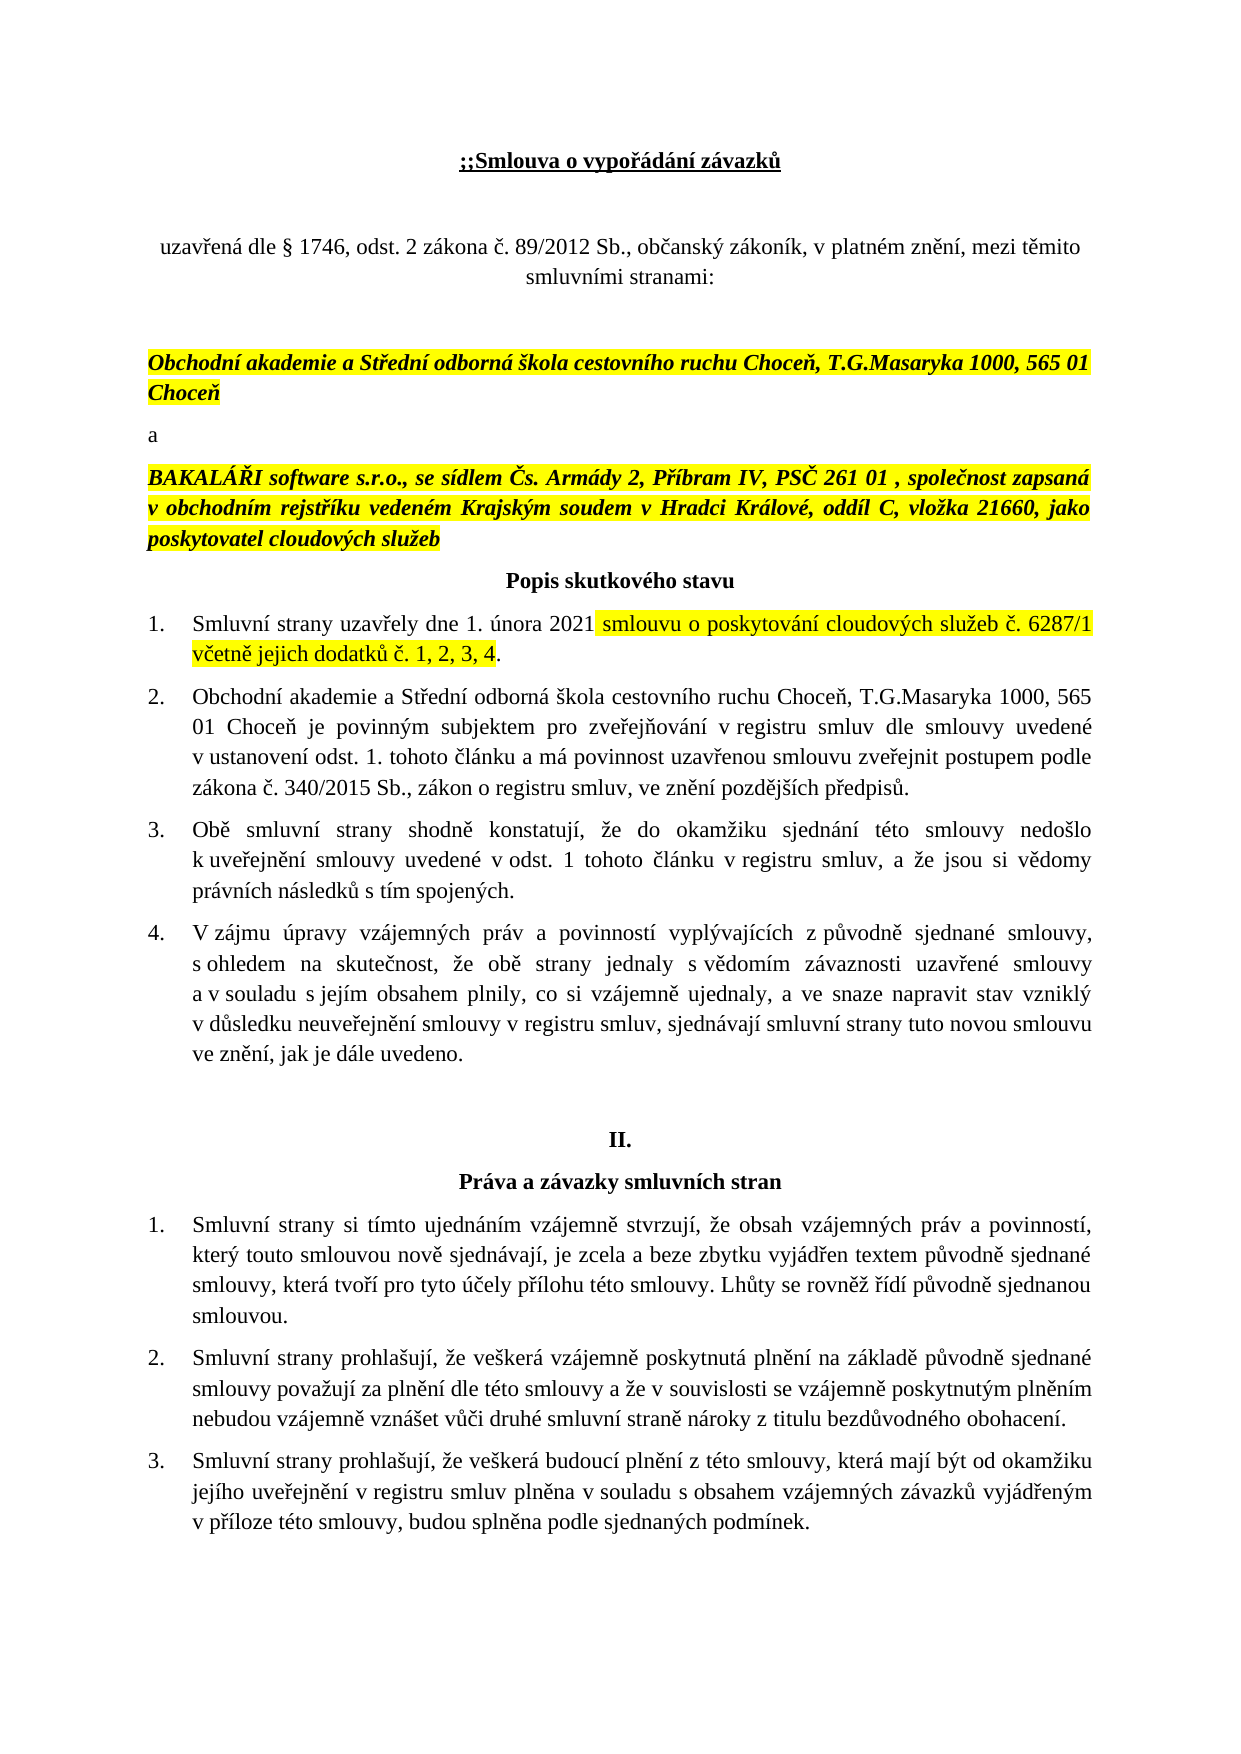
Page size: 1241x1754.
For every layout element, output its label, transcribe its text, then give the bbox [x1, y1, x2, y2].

list Obchodní akademie a Střední odborná škola cestovního ruchu Choceň, T.G.Masaryka 1000, 565 01 Choceň [148, 349, 1093, 405]
text Práva a závazky smluvních stran [148, 1168, 1093, 1195]
list Smluvní strany si tímto ujednáním vzájemně stvrzují, že obsah vzájemných práv a povinností, který touto smlouvou nově sjednávají, je zcela a beze zbytku vyjádřen textem původně sjednané smlouvy, která tvoří pro tyto účely přílohu této smlouvy. Lhůty se rovněž řídí původně sjednanou smlouvou. [148, 1211, 1093, 1328]
title ;;Smlouva o vypořádání závazků [148, 148, 1093, 174]
list a [148, 422, 1093, 448]
list V zájmu úpravy vzájemných práv a povinností vyplývajících z původně sjednané smlouvy, s ohledem na skutečnost, že obě strany jednaly s vědomím závaznosti uzavřené smlouvy a v souladu s jejím obsahem plnily, co si vzájemně ujednaly, a ve snaze napravit stav vzniklý v důsledku neuveřejnění smlouvy v registru smluv, sjednávají smluvní strany tuto novou smlouvu ve znění, jak je dále uvedeno. [148, 919, 1093, 1067]
list Obchodní akademie a Střední odborná škola cestovního ruchu Choceň, T.G.Masaryka 1000, 565 01 Choceň je povinným subjektem pro zveřejňování v registru smluv dle smlouvy uvedené v ustanovení odst. 1. tohoto článku a má povinnost uzavřenou smlouvu zveřejnit postupem podle zákona č. 340/2015 Sb., zákon o registru smluv, ve znění pozdějších předpisů. [148, 683, 1093, 800]
list Smluvní strany prohlašují, že veškerá budoucí plnění z této smlouvy, která mají být od okamžiku jejího uveřejnění v registru smluv plněna v souladu s obsahem vzájemných závazků vyjádřeným v příloze této smlouvy, budou splněna podle sjednaných podmínek. [148, 1448, 1093, 1534]
list BAKALÁŘI software s.r.o., se sídlem Čs. Armády 2, Příbram IV, PSČ 261 01 , společnost zapsaná v obchodním rejstříku vedeném Krajským soudem v Hradci Králové, oddíl C, vložka 21660, jako poskytovatel cloudových služeb [148, 464, 1093, 551]
text uzavřená dle § 1746, odst. 2 zákona č. 89/2012 Sb., občanský zákoník, v platném znění, mezi těmito smluvními stranami: [148, 233, 1093, 289]
text Popis skutkového stavu [148, 567, 1093, 594]
list Obě smluvní strany shodně konstatují, že do okamžiku sjednání této smlouvy nedošlo k uveřejnění smlouvy uvedené v odst. 1 tohoto článku v registru smluv, a že jsou si vědomy právních následků s tím spojených. [148, 816, 1093, 903]
list Smluvní strany prohlašují, že veškerá vzájemně poskytnutá plnění na základě původně sjednané smlouvy považují za plnění dle této smlouvy a že v souvislosti se vzájemně poskytnutým plněním nebudou vzájemně vznášet vůči druhé smluvní straně nároky z titulu bezdůvodného obohacení. [148, 1344, 1093, 1431]
list Smluvní strany uzavřely dne 1. února 2021 smlouvu o poskytování cloudových služeb č. 6287/1 včetně jejich dodatků č. 1, 2, 3, 4. [148, 610, 1093, 667]
text II. [148, 1126, 1093, 1152]
